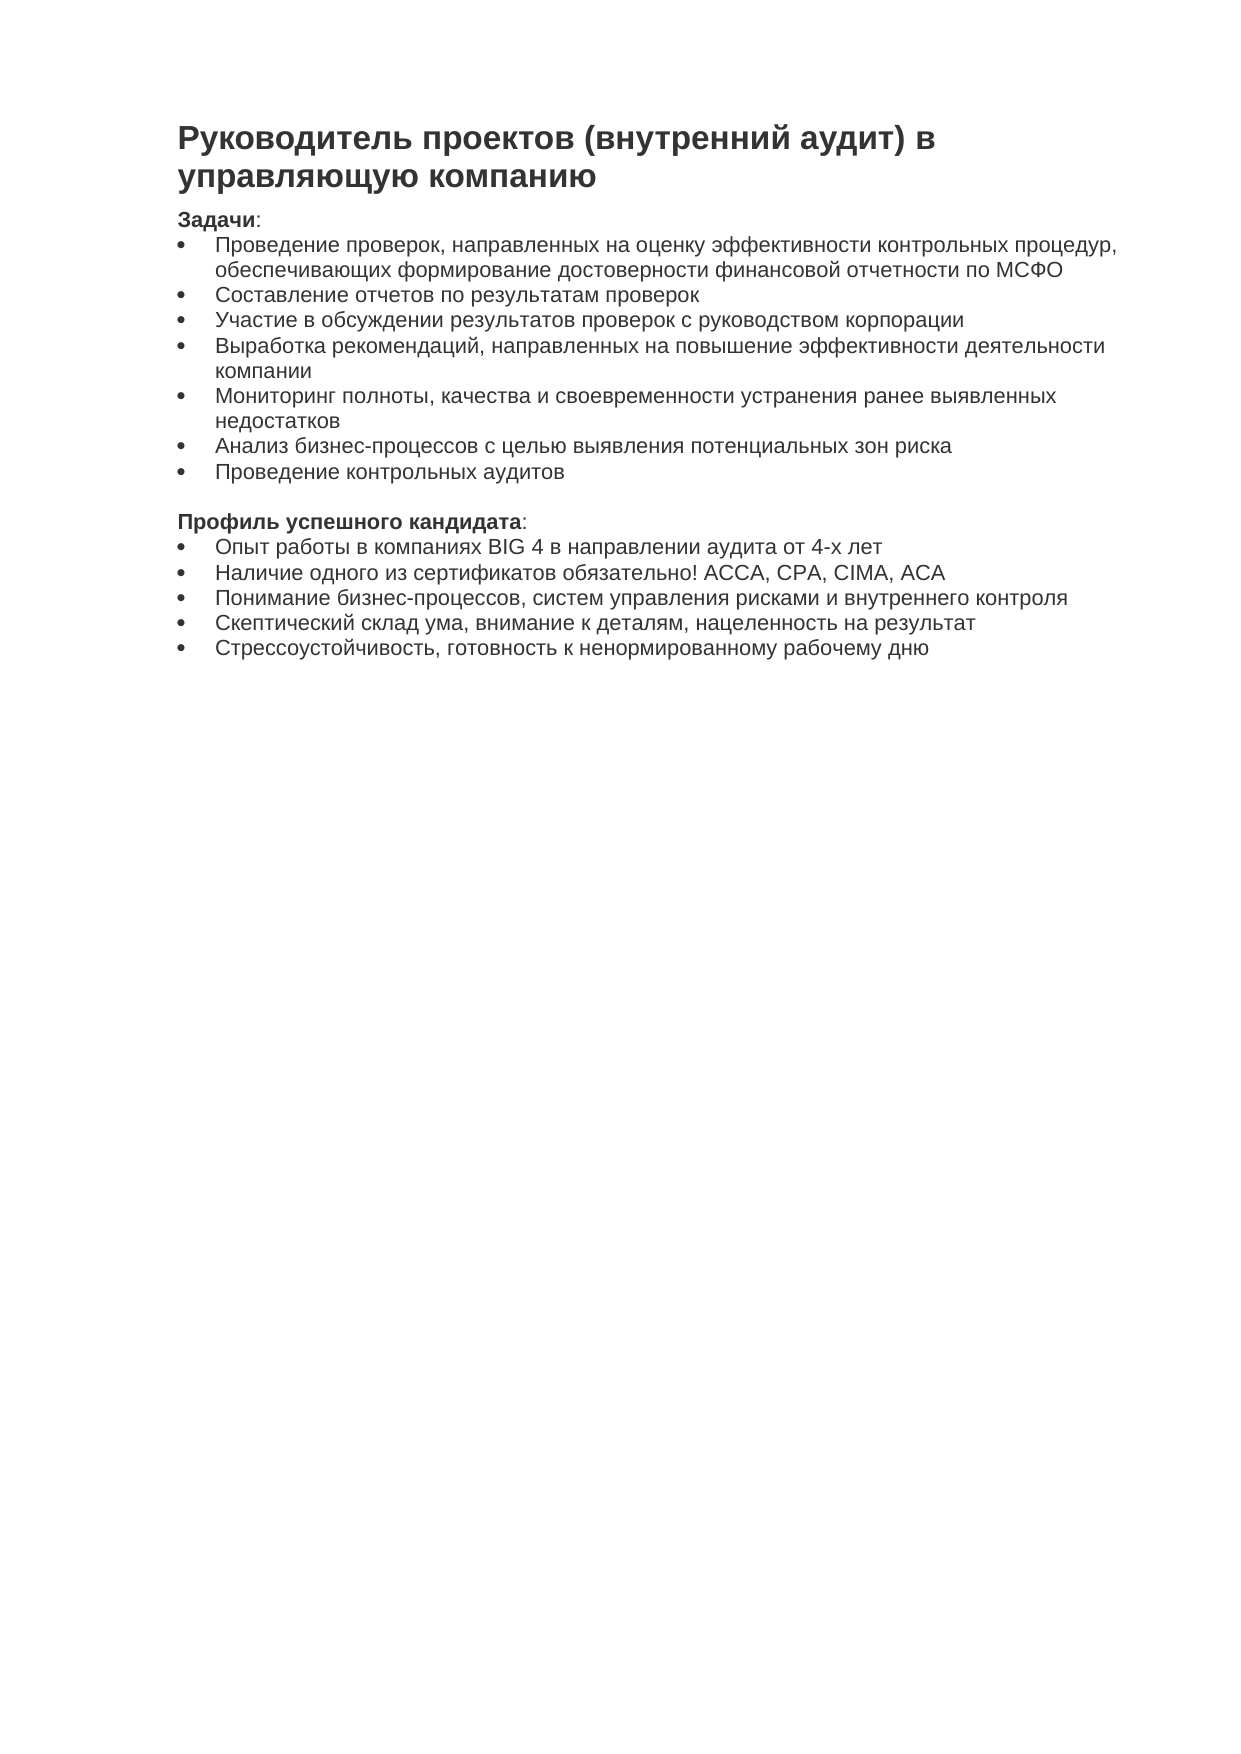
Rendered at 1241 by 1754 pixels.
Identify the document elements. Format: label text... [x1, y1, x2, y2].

list Анализ бизнес-процессов с целью выявления потенциальных зон риска [177, 433, 1152, 459]
list Наличие одного из сертификатов обязательно! ACCA, CPA, CIMA, АСА [177, 559, 1152, 585]
text Задачи: [177, 207, 1152, 232]
list Опыт работы в компаниях BIG 4 в направлении аудита от 4-х лет [177, 534, 1152, 559]
list Понимание бизнес-процессов, систем управления рисками и внутреннего контроля [177, 585, 1152, 610]
list Проведение контрольных аудитов [177, 459, 1152, 484]
list Выработка рекомендаций, направленных на повышение эффективности деятельности компании [177, 333, 1152, 383]
text Профиль успешного кандидата: [177, 509, 1152, 534]
list Стрессоустойчивость, готовность к ненормированному рабочему дню [177, 635, 1152, 660]
list Участие в обсуждении результатов проверок с руководством корпорации [177, 307, 1152, 333]
list Мониторинг полноты, качества и своевременности устранения ранее выявленных недостатков [177, 383, 1152, 433]
list Составление отчетов по результатам проверок [177, 282, 1152, 307]
list Проведение проверок, направленных на оценку эффективности контрольных процедур, обеспечивающих формирование достоверности финансовой отчетности по МСФО [177, 232, 1152, 282]
text Руководитель проектов (внутренний аудит) в управляющую компанию [177, 118, 1152, 195]
list Скептический склад ума, внимание к деталям, нацеленность на результат [177, 610, 1152, 635]
